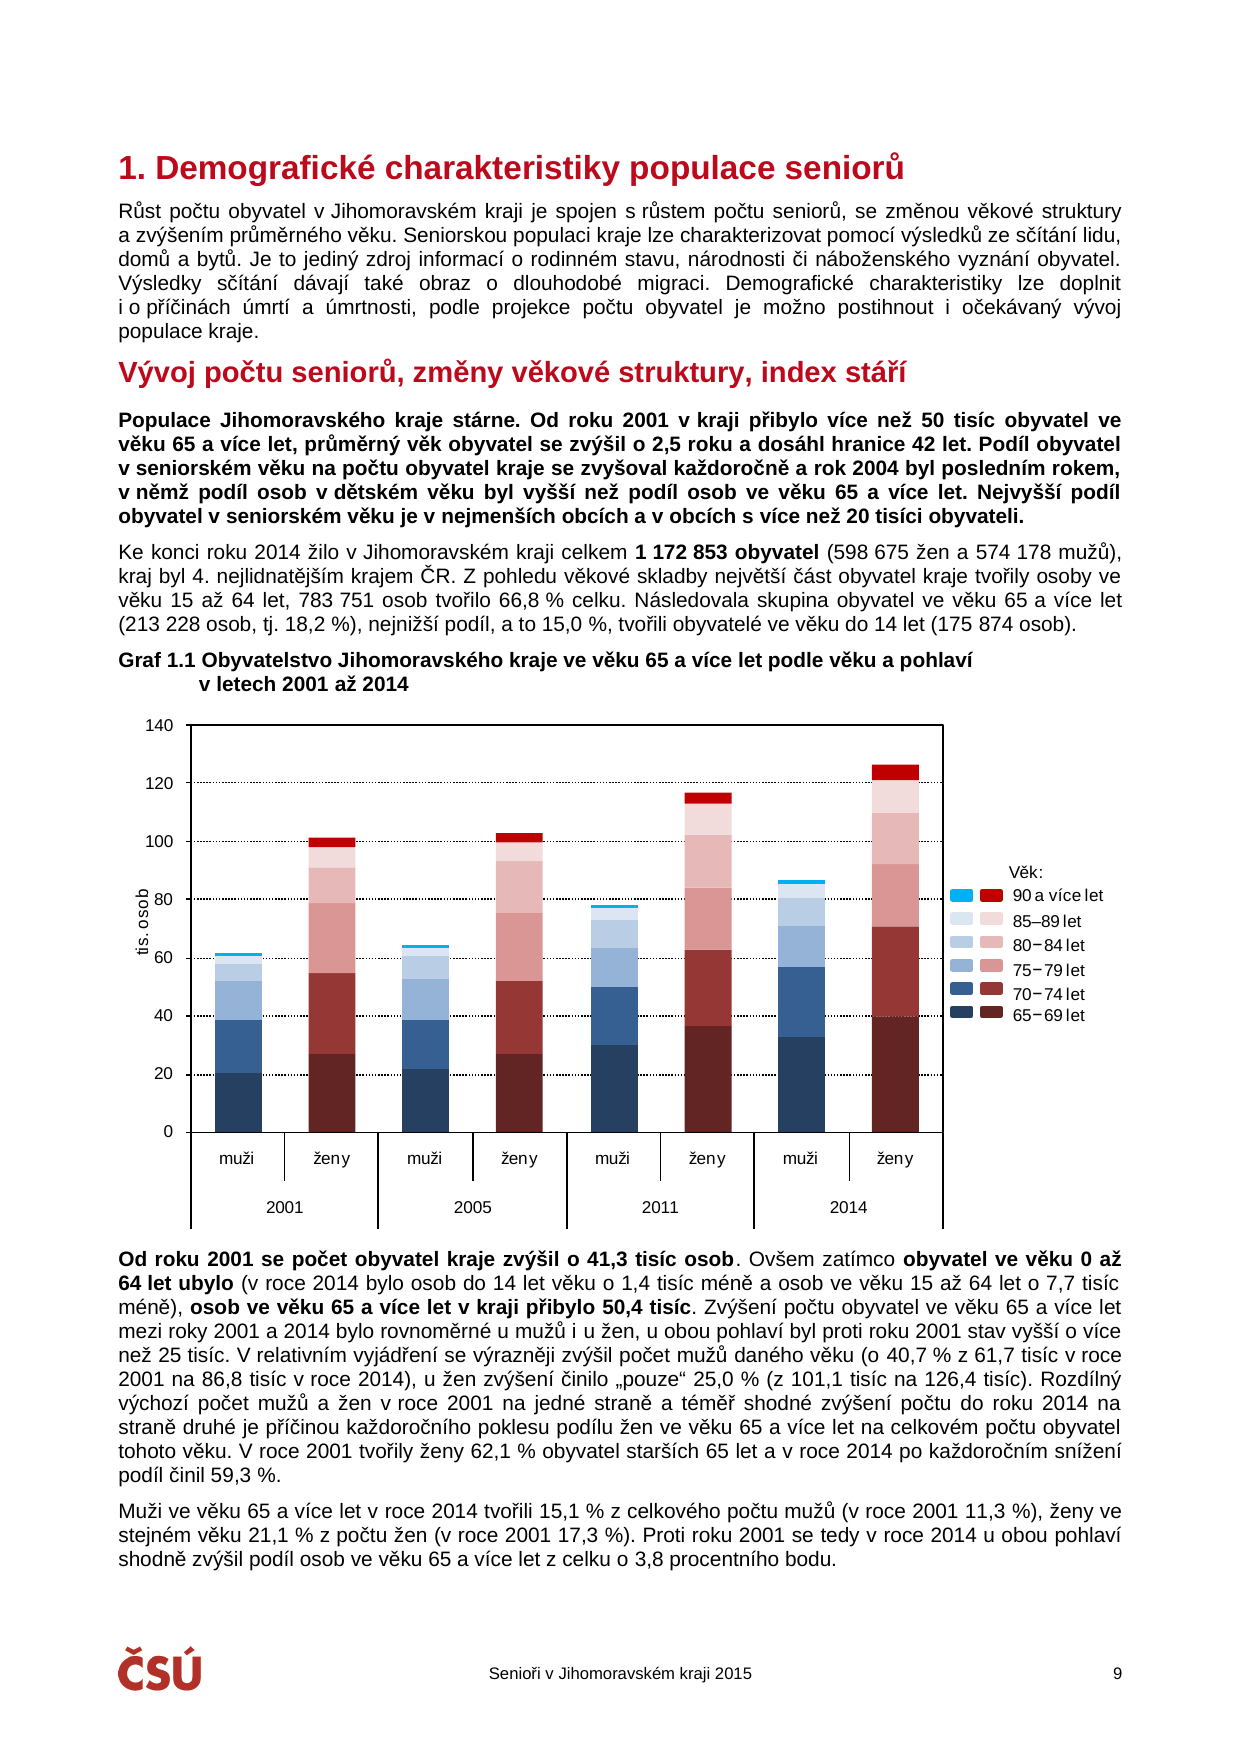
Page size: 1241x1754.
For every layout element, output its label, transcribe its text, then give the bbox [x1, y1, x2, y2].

text v letech 2001 až 2014 [118, 672, 1122, 696]
text Ke konci roku 2014 žilo v Jihomoravském kraji celkem 1 172 853 obyvatel (598 675 žen a 574 178 mužů), kraj byl 4. nejlidnatějším krajem ČR. Z pohledu věkové skladby největší část obyvatel kraje tvořily osoby ve věku 15 až 64 let, 783 751 osob tvořilo 66,8 % celku. Následovala skupina obyvatel ve věku 65 a více let (213 228 osob, tj. 18,2 %), nejnižší podíl, a to 15,0 %, tvořili obyvatelé ve věku do 14 let (175 874 osob). [118, 540, 1122, 636]
text Od roku 2001 se počet obyvatel kraje zvýšil o 41,3 tisíc osob. Ovšem zatímco obyvatel ve věku 0 až 64 let ubylo (v roce 2014 bylo osob do 14 let věku o 1,4 tisíc méně a osob ve věku 15 až 64 let o 7,7 tisíc méně), osob ve věku 65 a více let v kraji přibylo 50,4 tisíc. Zvýšení počtu obyvatel ve věku 65 a více let mezi roky 2001 a 2014 bylo rovnoměrné u mužů i u žen, u obou pohlaví byl proti roku 2001 stav vyšší o více než 25 tisíc. V relativním vyjádření se výrazněji zvýšil počet mužů daného věku (o 40,7 % z 61,7 tisíc v roce 2001 na 86,8 tisíc v roce 2014), u žen zvýšení činilo „pouze“ 25,0 % (z 101,1 tisíc na 126,4 tisíc). Rozdílný výchozí počet mužů a žen v roce 2001 na jedné straně a téměř shodné zvýšení počtu do roku 2014 na straně druhé je příčinou každoročního poklesu podílu žen ve věku 65 a více let na celkovém počtu obyvatel tohoto věku. V roce 2001 tvořily ženy 62,1 % obyvatel starších 65 let a v roce 2014 po každoročním snížení podíl činil 59,3 %. [118, 1247, 1122, 1487]
text Graf 1.1 Obyvatelstvo Jihomoravského kraje ve věku 65 a více let podle věku a pohlaví [118, 648, 1122, 672]
text Muži ve věku 65 a více let v roce 2014 tvořili 15,1 % z celkového počtu mužů (v roce 2001 11,3 %), ženy ve stejném věku 21,1 % z počtu žen (v roce 2001 17,3 %). Proti roku 2001 se tedy v roce 2014 u obou pohlaví shodně zvýšil podíl osob ve věku 65 a více let z celku o 3,8 procentního bodu. [118, 1499, 1122, 1571]
text Vývoj počtu seniorů, změny věkové struktury, index stáří [118, 355, 1122, 388]
text Populace Jihomoravského kraje stárne. Od roku 2001 v kraji přibylo více než 50 tisíc obyvatel ve věku 65 a více let, průměrný věk obyvatel se zvýšil o 2,5 roku a dosáhl hranice 42 let. Podíl obyvatel v seniorském věku na počtu obyvatel kraje se zvyšoval každoročně a rok 2004 byl posledním rokem, v němž podíl osob v dětském věku byl vyšší než podíl osob ve věku 65 a více let. Nejvyšší podíl obyvatel v seniorském věku je v nejmenších obcích a v obcích s více než 20 tisíci obyvateli. [118, 408, 1122, 527]
text Růst počtu obyvatel v Jihomoravském kraji je spojen s růstem počtu seniorů, se změnou věkové struktury a zvýšením průměrného věku. Seniorskou populaci kraje lze charakterizovat pomocí výsledků ze sčítání lidu, domů a bytů. Je to jediný zdroj informací o rodinném stavu, národnosti či náboženského vyznání obyvatel. Výsledky sčítání dávají také obraz o dlouhodobé migraci. Demografické charakteristiky lze doplnit i o příčinách úmrtí a úmrtnosti, podle projekce počtu obyvatel je možno postihnout i očekávaný vývoj populace kraje. [118, 199, 1122, 342]
picture [118, 1646, 201, 1691]
text 1. Demografické charakteristiky populace seniorů [118, 148, 1122, 186]
